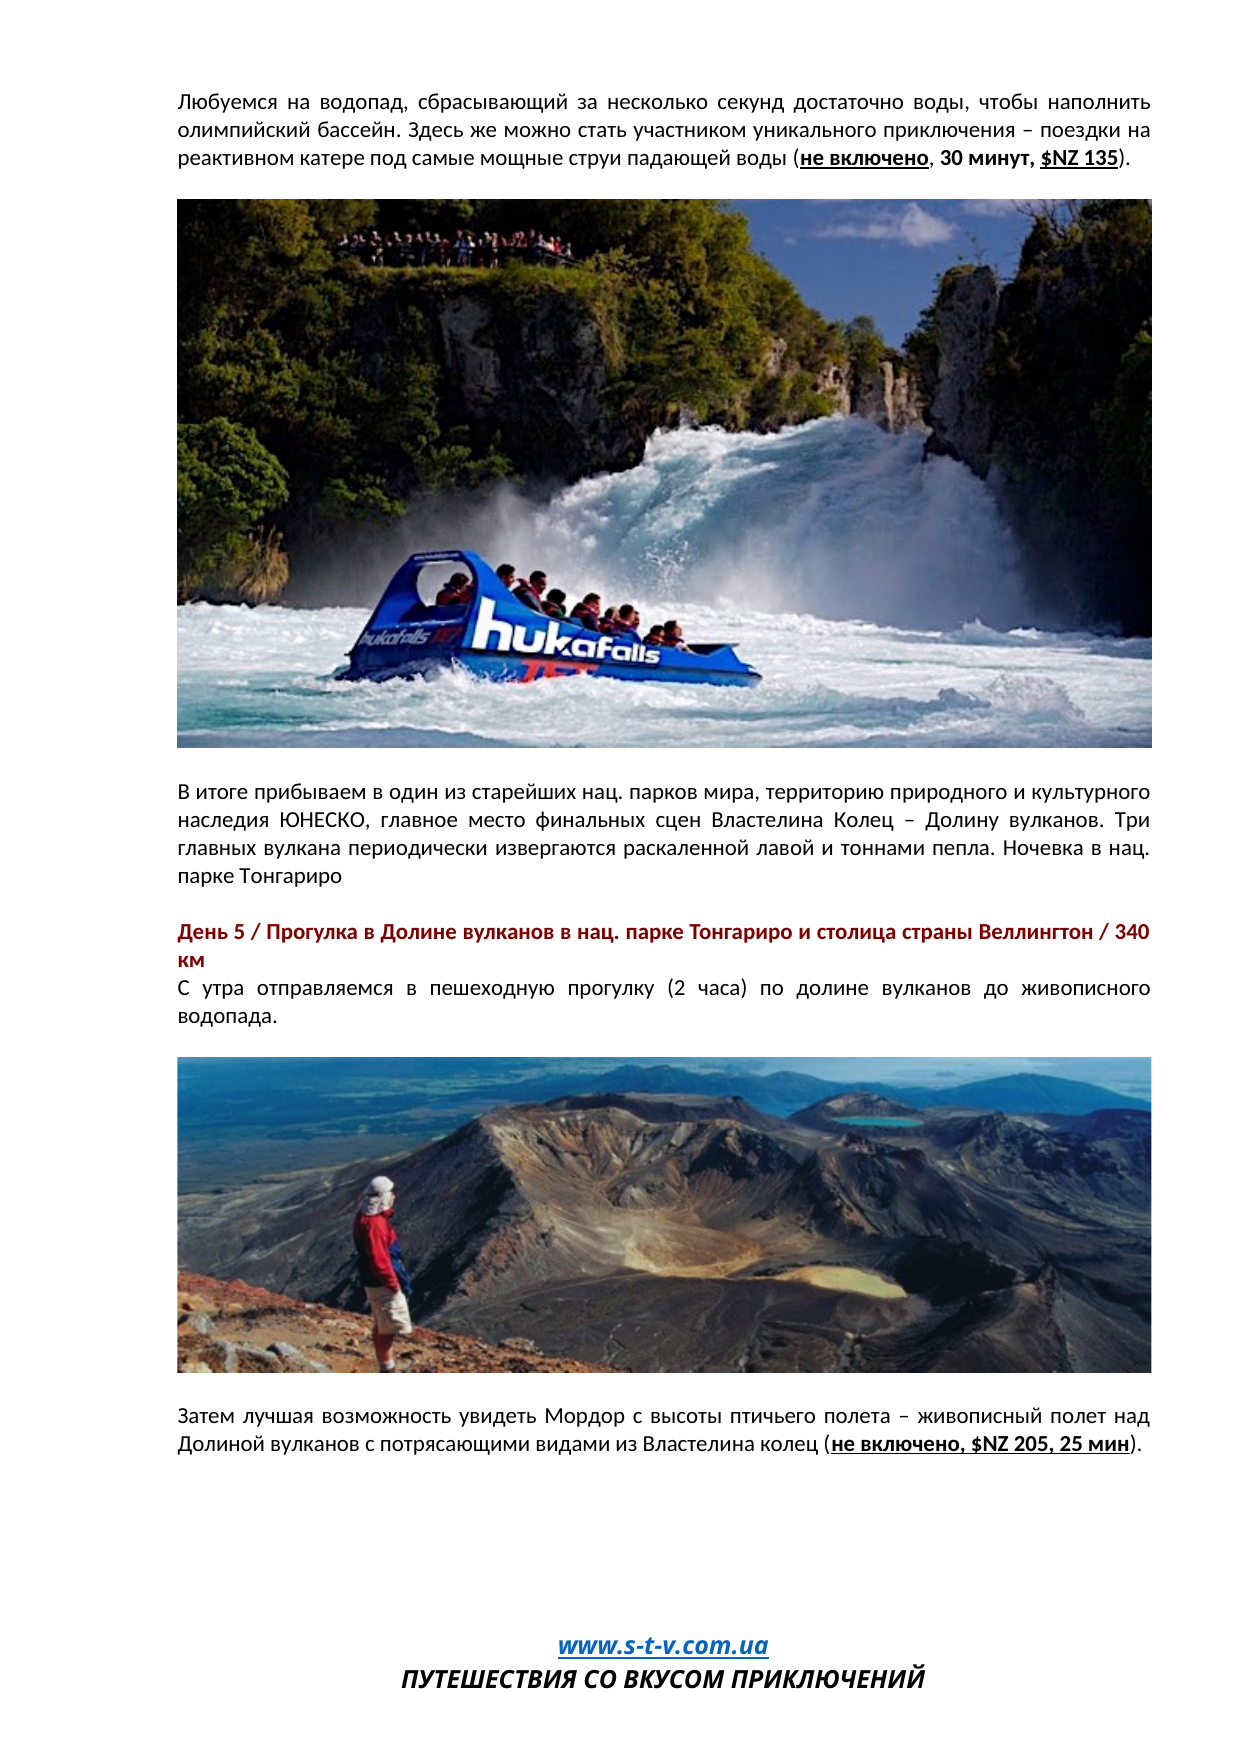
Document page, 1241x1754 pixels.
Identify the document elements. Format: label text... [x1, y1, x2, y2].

picture [177, 199, 1152, 748]
picture [177, 1057, 1152, 1373]
text Любуемся на водопад, сбрасывающий за несколько секунд достаточно воды, чтобы наполнить олимпийский бассейн. Здесь же можно стать участником уникального приключения – поездки на реактивном катере под самые мощные струи падающей воды (не включено, 30 минут, $NZ 135). [177, 87, 1152, 171]
text В итоге прибываем в один из старейших нац. парков мира, территорию природного и культурного наследия ЮНЕСКО, главное место финальных сцен Властелина Колец – Долину вулканов. Три главных вулкана периодически извергаются раскаленной лавой и тоннами пепла. Ночевка в нац. парке Тонгариро [177, 777, 1152, 889]
text Затем лучшая возможность увидеть Мордор c высоты птичьего полета – живописный полет над Долиной вулканов с потрясающими видами из Властелина колец (не включено, $NZ 205, 25 мин). [177, 1401, 1152, 1457]
text С утра отправляемся в пешеходную прогулку (2 часа) по долине вулканов до живописного водопада. [177, 973, 1152, 1029]
text День 5 / Прогулка в Долине вулканов в нац. парке Тонгариро и столица страны Веллингтон / 340 км [177, 917, 1152, 973]
